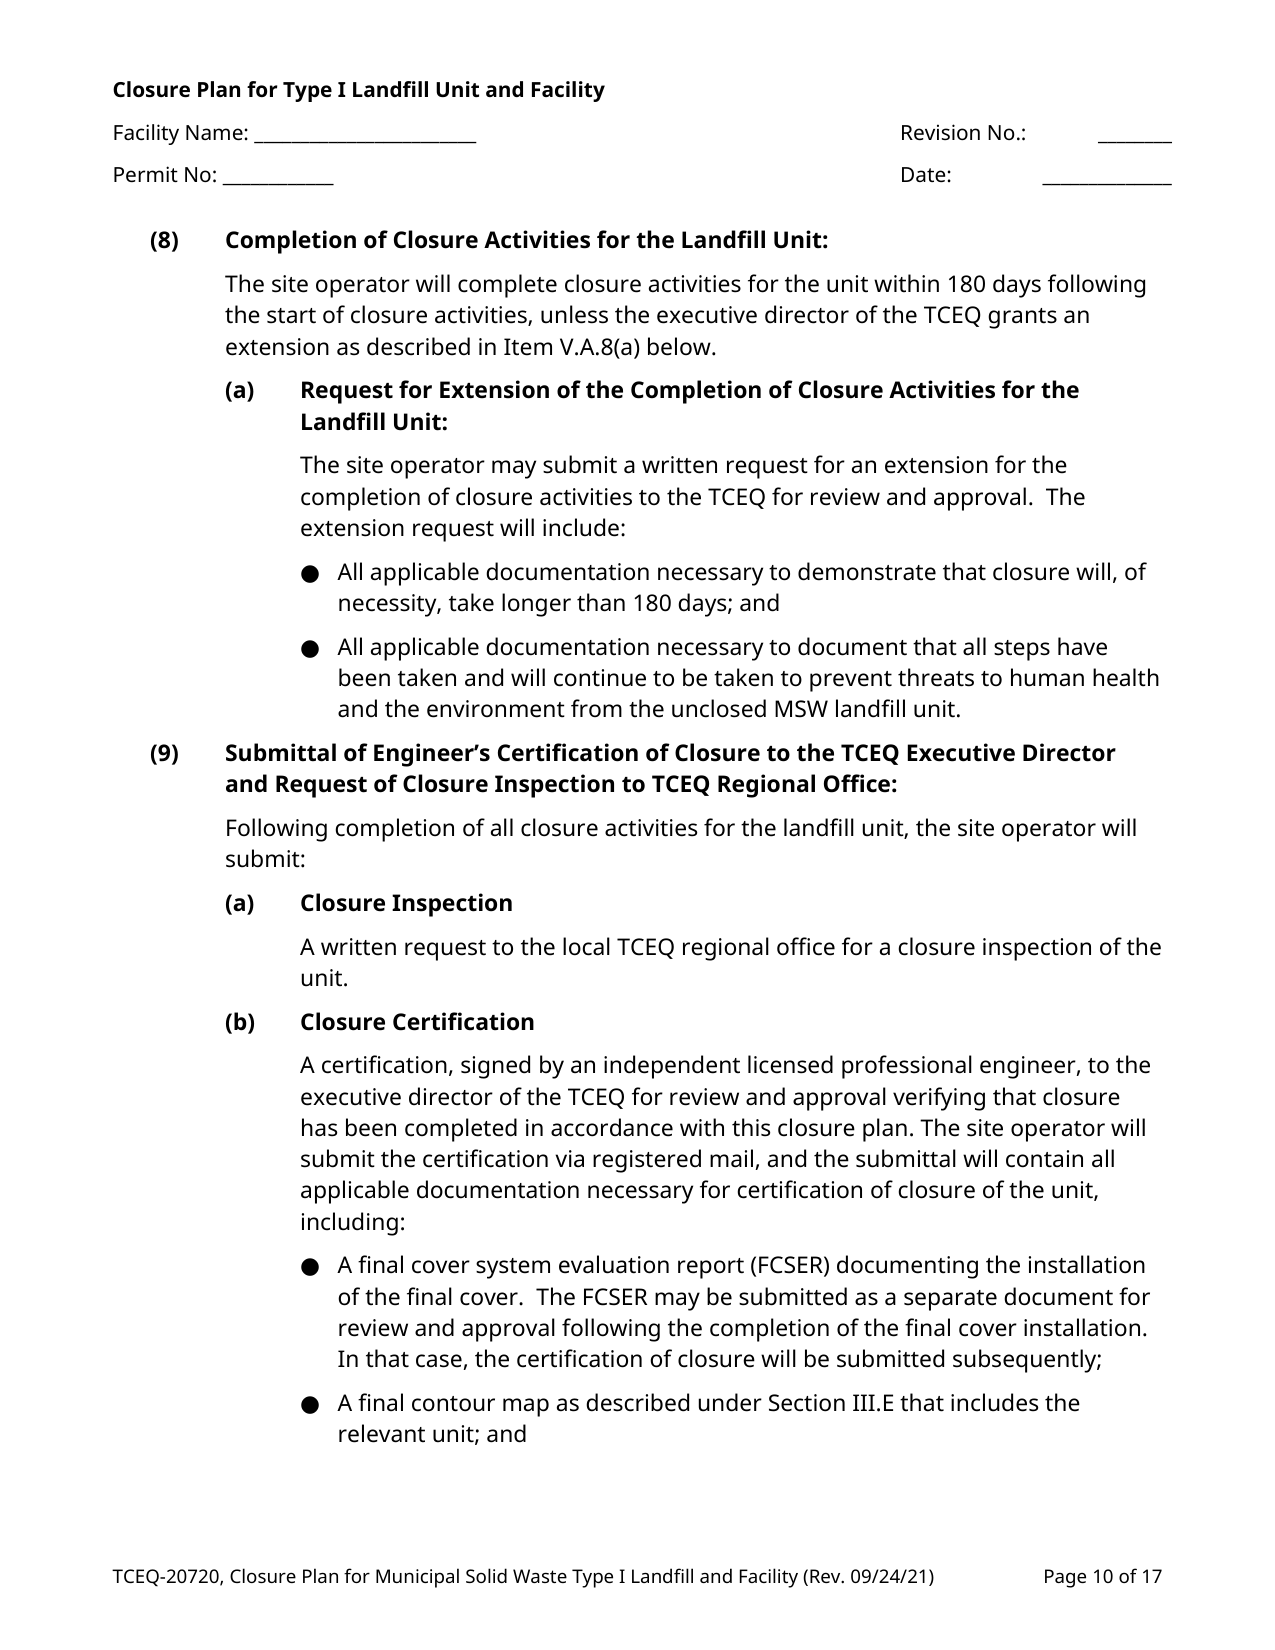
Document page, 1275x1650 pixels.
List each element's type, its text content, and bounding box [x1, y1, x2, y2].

text A certification, signed by an independent licensed professional engineer, to the executive director of the TCEQ for review and approval verifying that closure has been completed in accordance with this closure plan. The site operator will submit the certification via registered mail, and the submittal will contain all applicable documentation necessary for certification of closure of the unit, including: [300, 1049, 1162, 1237]
list A final cover system evaluation report (FCSER) documenting the installation of the final cover. The FCSER may be submitted as a separate document for review and approval following the completion of the final cover installation. In that case, the certification of closure will be submitted subsequently; [300, 1249, 1162, 1374]
list Closure Inspection [225, 887, 1162, 918]
list Request for Extension of the Completion of Closure Activities for the Landfill Unit: [225, 374, 1162, 437]
list Closure Certification [225, 1006, 1162, 1037]
list All applicable documentation necessary to document that all steps have been taken and will continue to be taken to prevent threats to human health and the environment from the unclosed MSW landfill unit. [300, 631, 1162, 724]
list All applicable documentation necessary to demonstrate that closure will, of necessity, take longer than 180 days; and [300, 556, 1162, 618]
list Completion of Closure Activities for the Landfill Unit: [150, 224, 1162, 256]
list Submittal of Engineer’s Certification of Closure to the TCEQ Executive Director and Request of Closure Inspection to TCEQ Regional Office: [150, 737, 1162, 799]
text A written request to the local TCEQ regional office for a closure inspection of the unit. [300, 931, 1162, 993]
text The site operator may submit a written request for an extension for the completion of closure activities to the TCEQ for review and approval. The extension request will include: [300, 449, 1162, 543]
text The site operator will complete closure activities for the unit within 180 days following the start of closure activities, unless the executive director of the TCEQ grants an extension as described in Item V.A.8(a) below. [225, 268, 1162, 362]
list A final contour map as described under Section III.E that includes the relevant unit; and [300, 1387, 1162, 1449]
text Following completion of all closure activities for the landfill unit, the site operator will submit: [225, 812, 1162, 874]
